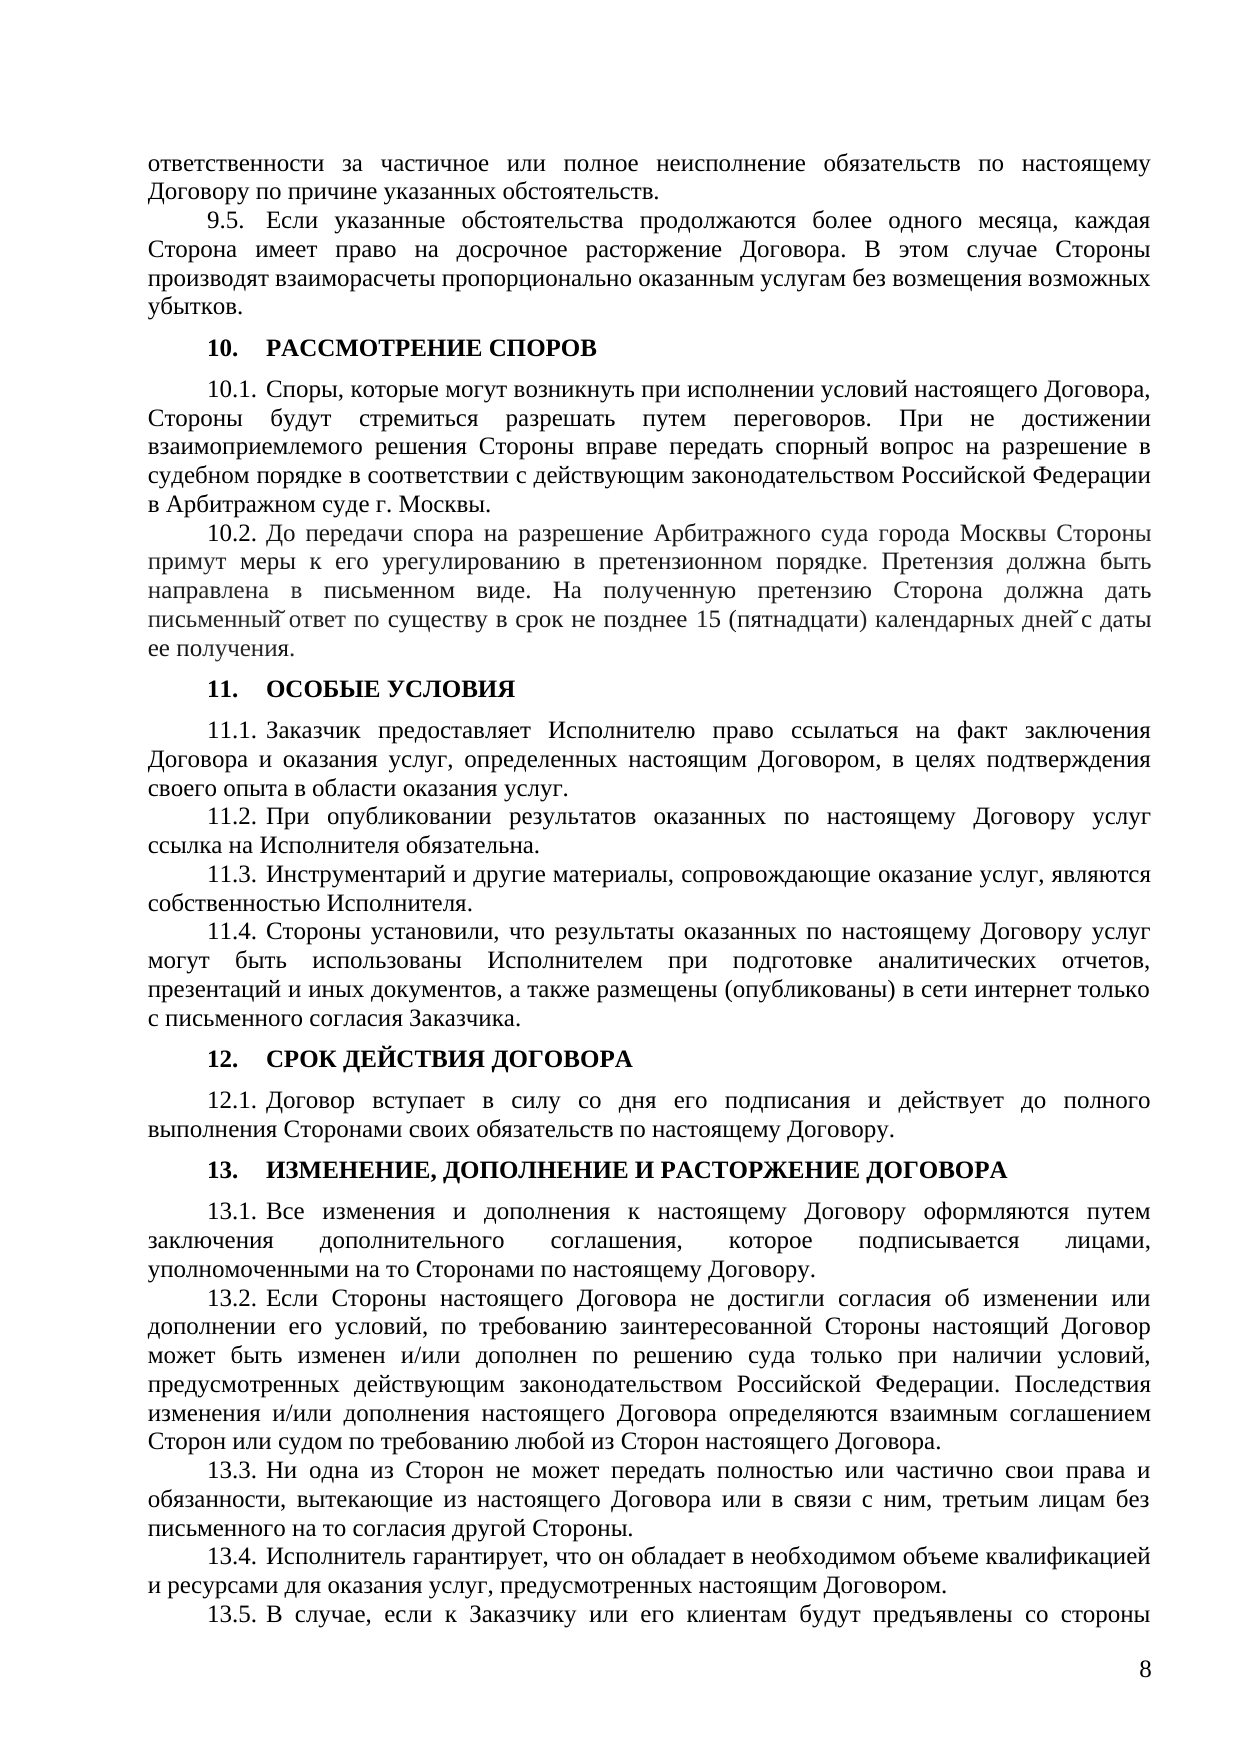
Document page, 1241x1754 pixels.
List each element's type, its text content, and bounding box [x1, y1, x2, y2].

list ОСОБЫЕ УСЛОВИЯ [148, 674, 1152, 703]
list Договор вступает в силу со дня его подписания и действует до полного выполнения Сторонами своих обязательств по настоящему Договору. [148, 1085, 1152, 1143]
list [148, 148, 1152, 205]
list Стороны установили, что результаты оказанных по настоящему Договору услуг могут быть использованы Исполнителем при подготовке аналитических отчетов, презентаций и иных документов, а также размещены (опубликованы) в сети интернет только с письменного согласия Заказчика. [148, 916, 1152, 1031]
list Если указанные обстоятельства продолжаются более одного месяца, каждая Сторона имеет право на досрочное расторжение Договора. В этом случае Стороны производят взаиморасчеты пропорционально оказанным услугам без возмещения возможных убытков. [148, 205, 1152, 320]
list При опубликовании результатов оказанных по настоящему Договору услуг ссылка на Исполнителя обязательна. [148, 801, 1152, 859]
list ИЗМЕНЕНИЕ, ДОПОЛНЕНИЕ И РАСТОРЖЕНИЕ ДОГОВОРА [148, 1155, 1152, 1184]
list Исполнитель гарантирует, что он обладает в необходимом объеме квалификацией и ресурсами для оказания услуг, предусмотренных настоящим Договором. [148, 1541, 1152, 1599]
list Ни одна из Сторон не может передать полностью или частично свои права и обязанности, вытекающие из настоящего Договора или в связи с ним, третьим лицам без письменного на то согласия другой Стороны. [148, 1455, 1152, 1541]
list Заказчик предоставляет Исполнителю право ссылаться на факт заключения Договора и оказания услуг, определенных настоящим Договором, в целях подтверждения своего опыта в области оказания услуг. [148, 715, 1152, 801]
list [148, 1599, 1152, 1628]
list Если Стороны настоящего Договора не достигли согласия об изменении или дополнении его условий, по требованию заинтересованной Стороны настоящий Договор может быть изменен и/или дополнен по решению суда только при наличии условий, предусмотренных действующим законодательством Российской Федерации. Последствия изменения и/или дополнения настоящего Договора определяются взаимным соглашением Сторон или судом по требованию любой из Сторон настоящего Договора. [148, 1283, 1152, 1455]
list Все изменения и дополнения к настоящему Договору оформляются путем заключения дополнительного соглашения, которое подписывается лицами, уполномоченными на то Сторонами по настоящему Договору. [148, 1196, 1152, 1283]
list Споры, которые могут возникнуть при исполнении условий настоящего Договора, Стороны будут стремиться разрешать путем переговоров. При не достижении взаимоприемлемого решения Стороны вправе передать спорный вопрос на разрешение в судебном порядке в соответствии с действующим законодательством Российской Федерации в Арбитражном суде г. Москвы. [148, 374, 1152, 518]
list До передачи спора на разрешение Арбитражного суда города Москвы Стороны примут меры к его урегулированию в претензионном порядке. Претензия должна быть направлена в письменном виде. На полученную претензию Сторона должна дать письменный̆ ответ по существу в срок не позднее 15 (пятнадцати) календарных дней̆ с даты ее получения. [148, 518, 1152, 661]
list РАССМОТРЕНИЕ СПОРОВ [148, 333, 1152, 361]
list Инструментарий и другие материалы, сопровождающие оказание услуг, являются собственностью Исполнителя. [148, 859, 1152, 916]
list СРОК ДЕЙСТВИЯ ДОГОВОРА [148, 1044, 1152, 1073]
